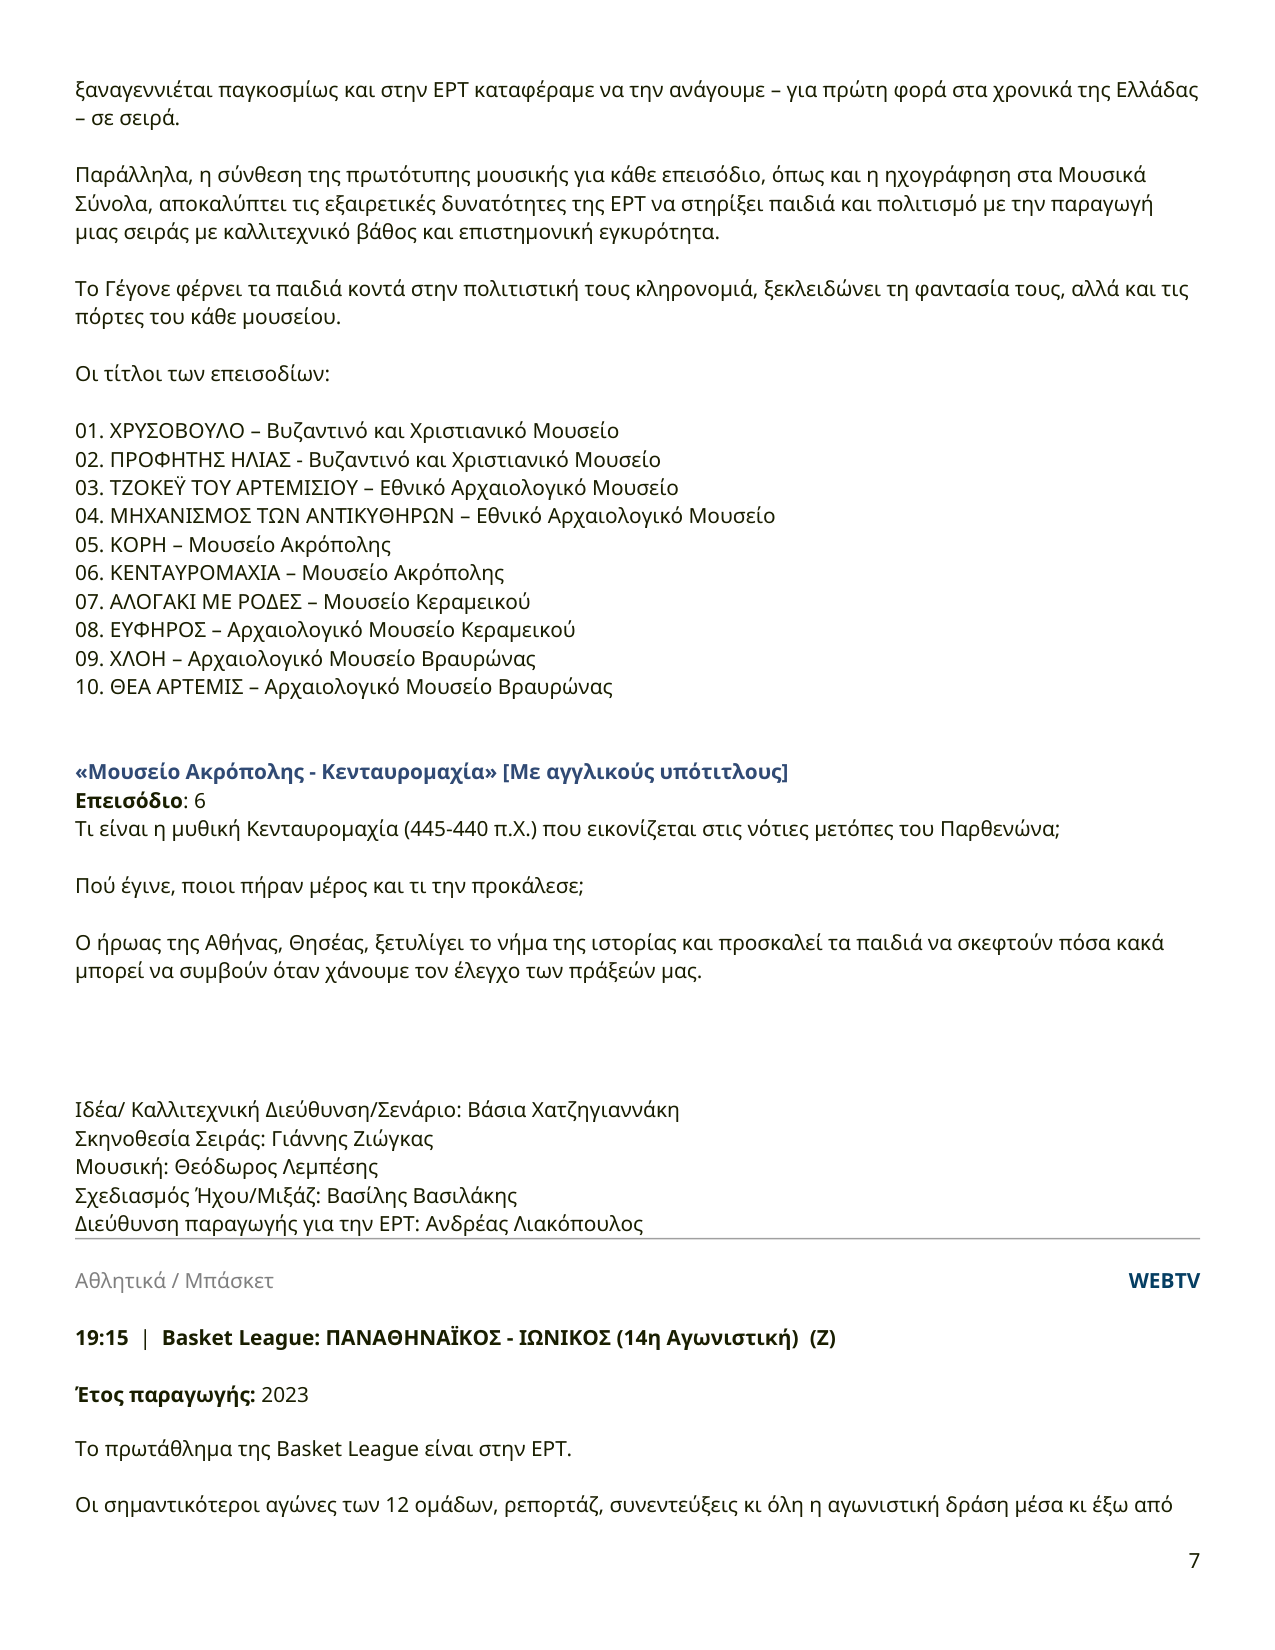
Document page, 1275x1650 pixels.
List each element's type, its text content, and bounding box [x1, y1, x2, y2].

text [75, 75, 1200, 701]
text «Μουσείο Ακρόπολης - Κενταυρομαχία» [Με αγγλικούς υπότιτλους] Eπεισόδιο: 6 [75, 701, 1200, 814]
text Ιδέα/ Καλλιτεχνική Διεύθυνση/Σενάριο: Βάσια Χατζηγιαννάκη Σκηνοθεσία Σειράς: Γιάννης Ζιώγκας Μουσική: Θεόδωρος Λεμπέσης Σχεδιασμός Ήχου/Μιξάζ: Βασίλης Βασιλάκης Διεύθυνση παραγωγής για την ΕΡΤ: Ανδρέας Λιακόπουλος [75, 1039, 1200, 1237]
table_header Αθλητικά / Μπάσκετ [75, 1267, 637, 1295]
text Τι είναι η μυθική Κενταυρομαχία (445-440 π.Χ.) που εικονίζεται στις νότιες μετόπες του Παρθενώνα; Πού έγινε, ποιοι πήραν μέρος και τι την προκάλεσε; Ο ήρωας της Αθήνας, Θησέας, ξετυλίγει το νήμα της ιστορίας και προσκαλεί τα παιδιά να σκεφτούν πόσα κακά μπορεί να συμβούν όταν χάνουμε τον έλεγχο των πράξεών μας. [75, 814, 1200, 1014]
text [75, 1434, 1200, 1519]
table_header WEBTV [638, 1267, 1200, 1295]
text 19:15 | Basket League: ΠΑΝΑΘΗΝΑΪΚΟΣ - ΙΩΝΙΚΟΣ (14η Αγωνιστική) (Z) Έτος παραγωγής: 2023 [75, 1295, 1200, 1409]
